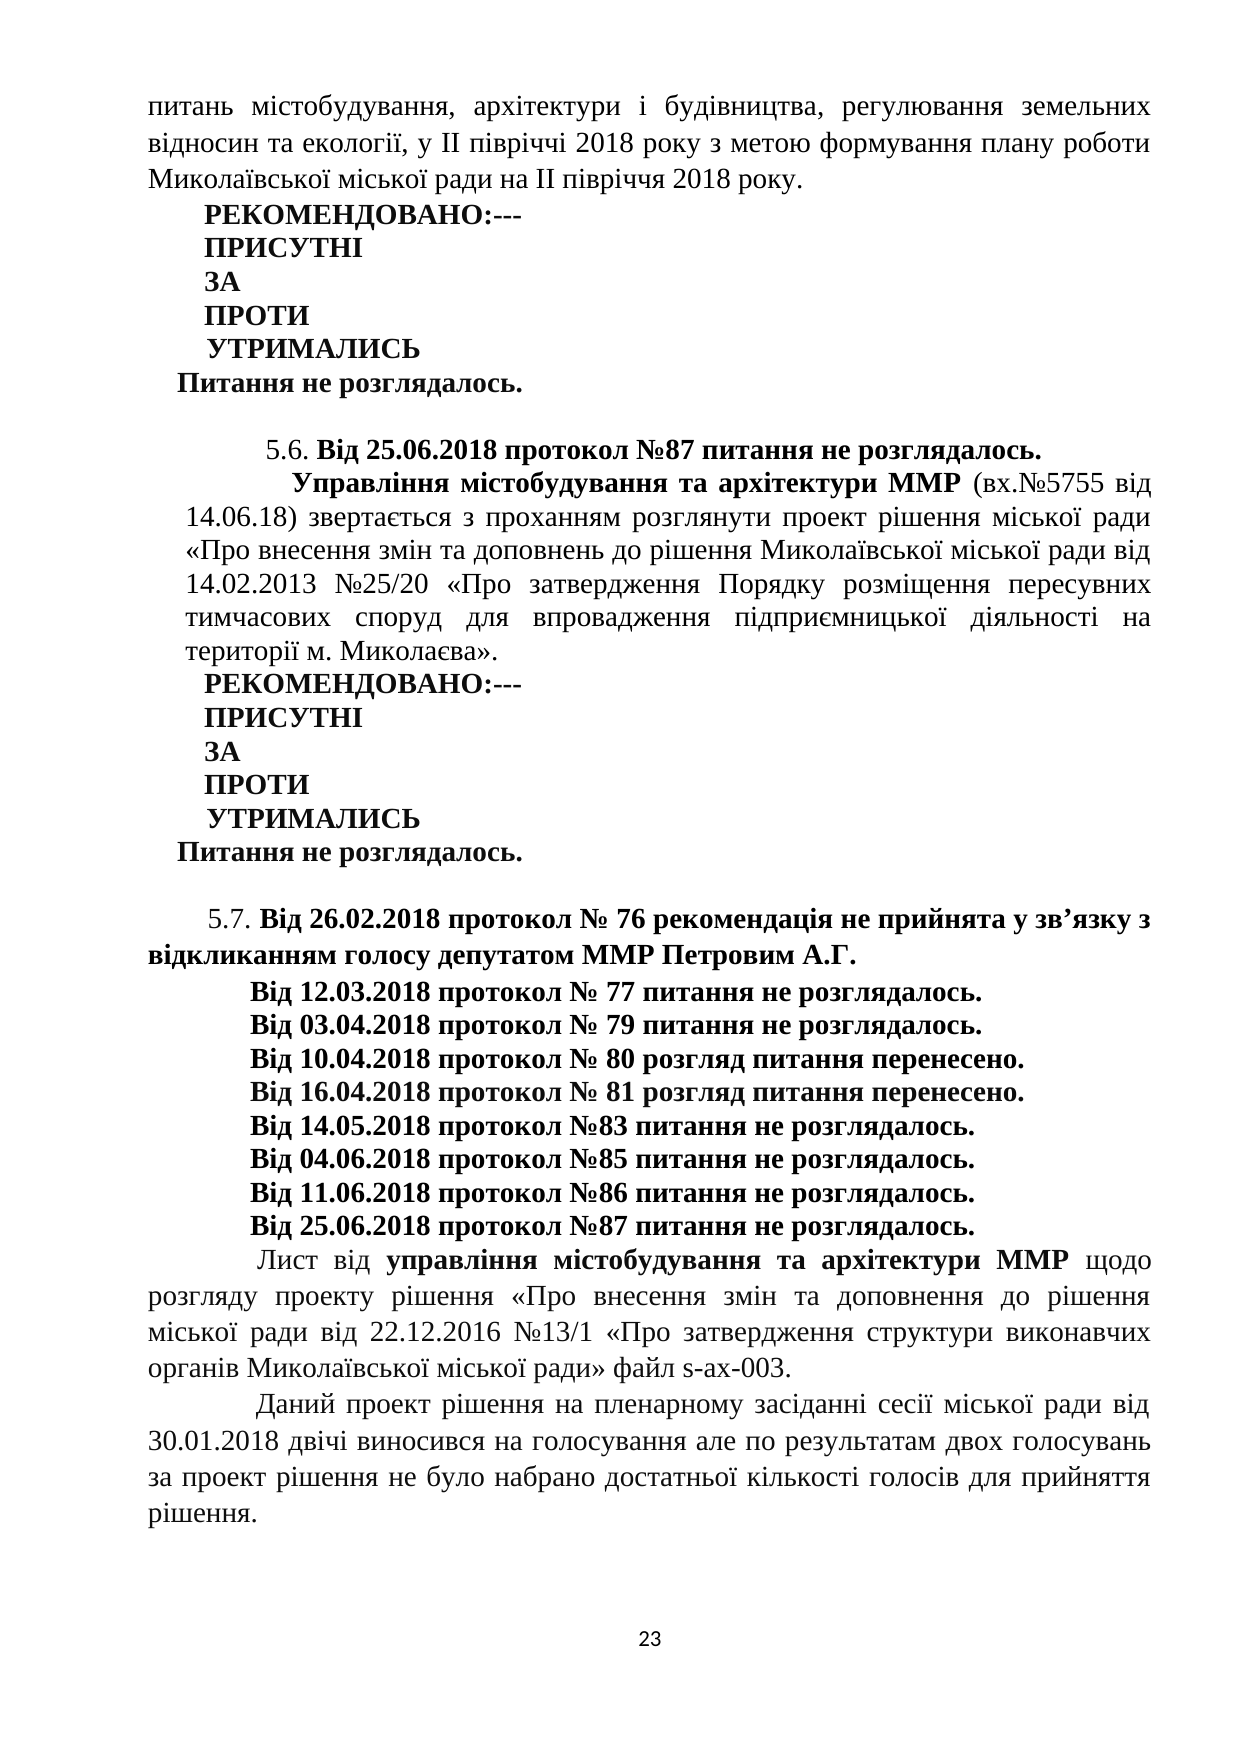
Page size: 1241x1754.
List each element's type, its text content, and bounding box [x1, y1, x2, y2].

text Від 04.06.2018 протокол №85 питання не розглядалось. [148, 1141, 1152, 1175]
text Від 14.05.2018 протокол №83 питання не розглядалось. [148, 1108, 1152, 1141]
text ПРОТИ [148, 767, 1152, 801]
text 5.7. Від 26.02.2018 протокол № 76 рекомендація не прийнята у зв’язку з відкликанням голосу депутатом ММР Петровим А.Г. [148, 901, 1152, 971]
text Даний проект рішення на пленарному засіданні сесії міської ради від 30.01.2018 двічі виносився на голосування але по результатам двох голосувань за проект рішення не було набрано достатньої кількості голосів для прийняття рішення. [148, 1387, 1152, 1528]
text ЗА [148, 734, 1152, 767]
text ЗА [148, 264, 1152, 298]
text УТРИМАЛИСЬ [148, 801, 1152, 834]
text Від 12.03.2018 протокол № 77 питання не розглядалось. [148, 974, 1152, 1007]
text Від 16.04.2018 протокол № 81 розгляд питання перенесено. [148, 1074, 1152, 1108]
text ПРОТИ [148, 298, 1152, 331]
text Лист від управління містобудування та архітектури ММР щодо розгляду проекту рішення «Про внесення змін та доповнення до рішення міської ради від 22.12.2016 №13/1 «Про затвердження структури виконавчих органів Миколаївської міської ради» файл s-ax-003. [148, 1242, 1152, 1384]
text РЕКОМЕНДОВАНО:--- [148, 667, 1152, 700]
text Від 10.04.2018 протокол № 80 розгляд питання перенесено. [148, 1041, 1152, 1074]
text ПРИСУТНІ [148, 231, 1152, 264]
text Від 25.06.2018 протокол №87 питання не розглядалось. [148, 1208, 1152, 1242]
text Від 03.04.2018 протокол № 79 питання не розглядалось. [148, 1007, 1152, 1041]
list Управління містобудування та архітектури ММР (вх.№5755 від 14.06.18) звертається з проханням розглянути проект рішення міської ради «Про внесення змін та доповнень до рішення Миколаївської міської ради від 14.02.2013 №25/20 «Про затвердження Порядку розміщення пересувних тимчасових споруд для впровадження підприємницької діяльності на території м. Миколаєва». [185, 465, 1152, 667]
text УТРИМАЛИСЬ [148, 331, 1152, 365]
text Питання не розглядалось. [148, 365, 1152, 398]
text Питання не розглядалось. [148, 834, 1152, 868]
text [148, 88, 1152, 194]
text ПРИСУТНІ [148, 700, 1152, 734]
text РЕКОМЕНДОВАНО:--- [148, 197, 1152, 231]
text Від 11.06.2018 протокол №86 питання не розглядалось. [148, 1175, 1152, 1208]
list 5.6. Від 25.06.2018 протокол №87 питання не розглядалось. [185, 432, 1152, 465]
